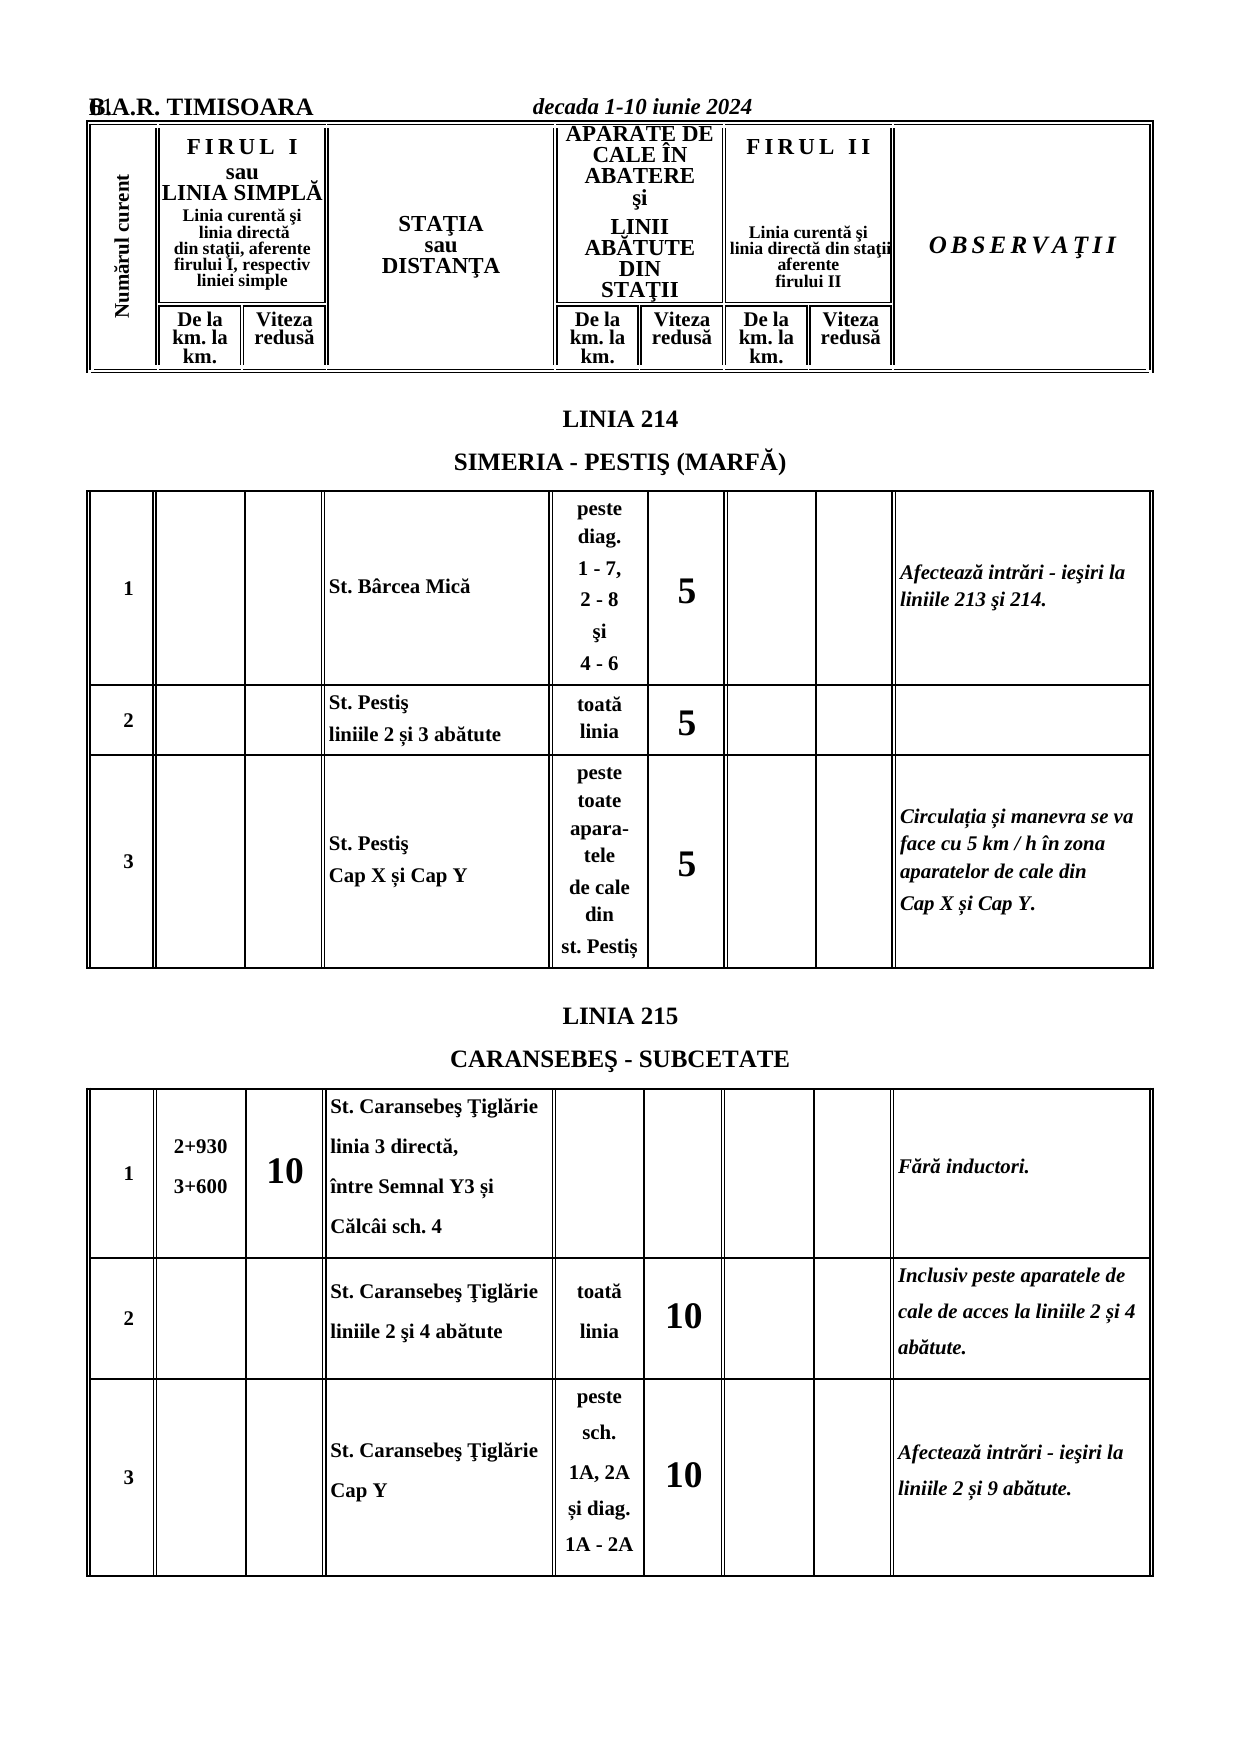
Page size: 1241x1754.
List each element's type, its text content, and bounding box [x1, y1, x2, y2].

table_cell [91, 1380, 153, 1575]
subtitle LINIA 214 [89, 404, 1152, 432]
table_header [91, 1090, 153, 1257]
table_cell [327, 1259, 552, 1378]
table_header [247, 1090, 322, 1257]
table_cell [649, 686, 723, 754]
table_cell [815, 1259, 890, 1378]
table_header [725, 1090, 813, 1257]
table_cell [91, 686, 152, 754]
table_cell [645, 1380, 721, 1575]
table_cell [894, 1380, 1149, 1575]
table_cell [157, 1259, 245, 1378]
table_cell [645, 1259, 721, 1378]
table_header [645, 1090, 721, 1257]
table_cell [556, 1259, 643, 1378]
subtitle CARANSEBEŞ - SUBCETATE [89, 1044, 1152, 1073]
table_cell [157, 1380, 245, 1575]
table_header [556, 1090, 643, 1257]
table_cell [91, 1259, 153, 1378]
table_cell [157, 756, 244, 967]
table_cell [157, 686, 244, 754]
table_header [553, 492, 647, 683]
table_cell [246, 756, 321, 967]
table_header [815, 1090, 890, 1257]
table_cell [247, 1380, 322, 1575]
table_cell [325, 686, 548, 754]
subtitle SIMERIA - PESTIŞ (MARFĂ) [89, 447, 1152, 476]
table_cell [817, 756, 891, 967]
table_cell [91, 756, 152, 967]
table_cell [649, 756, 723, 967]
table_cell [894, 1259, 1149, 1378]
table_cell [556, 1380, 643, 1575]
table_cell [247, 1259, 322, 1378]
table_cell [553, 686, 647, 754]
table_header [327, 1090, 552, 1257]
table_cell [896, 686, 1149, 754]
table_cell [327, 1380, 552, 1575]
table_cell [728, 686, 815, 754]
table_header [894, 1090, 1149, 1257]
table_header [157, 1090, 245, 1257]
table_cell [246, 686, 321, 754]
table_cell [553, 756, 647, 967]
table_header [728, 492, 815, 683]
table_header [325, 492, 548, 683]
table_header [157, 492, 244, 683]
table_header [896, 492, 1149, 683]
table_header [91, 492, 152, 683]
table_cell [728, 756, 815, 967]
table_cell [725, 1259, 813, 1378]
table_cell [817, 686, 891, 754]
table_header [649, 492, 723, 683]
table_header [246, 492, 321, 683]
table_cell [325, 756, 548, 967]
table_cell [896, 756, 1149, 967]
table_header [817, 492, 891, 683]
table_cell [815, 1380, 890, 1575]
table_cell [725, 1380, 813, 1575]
subtitle LINIA 215 [89, 1001, 1152, 1030]
